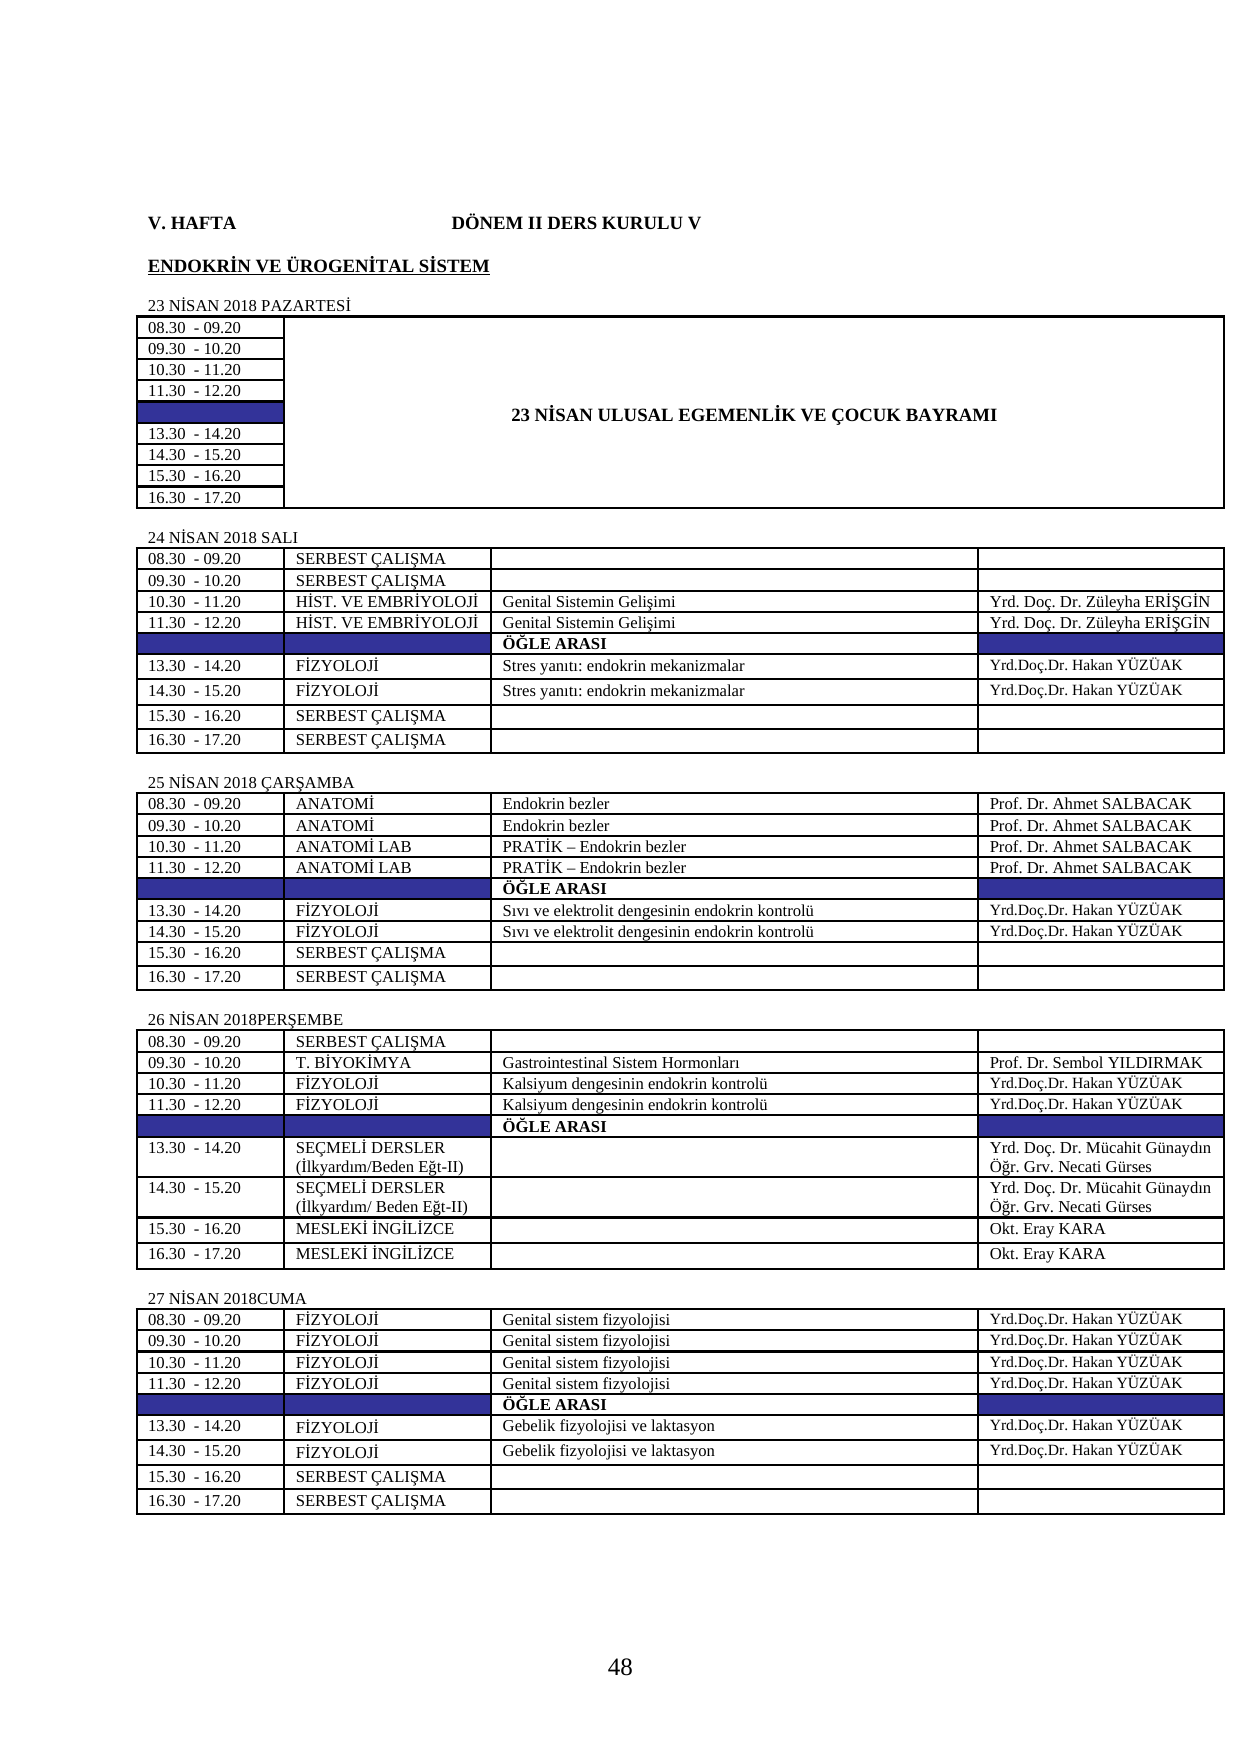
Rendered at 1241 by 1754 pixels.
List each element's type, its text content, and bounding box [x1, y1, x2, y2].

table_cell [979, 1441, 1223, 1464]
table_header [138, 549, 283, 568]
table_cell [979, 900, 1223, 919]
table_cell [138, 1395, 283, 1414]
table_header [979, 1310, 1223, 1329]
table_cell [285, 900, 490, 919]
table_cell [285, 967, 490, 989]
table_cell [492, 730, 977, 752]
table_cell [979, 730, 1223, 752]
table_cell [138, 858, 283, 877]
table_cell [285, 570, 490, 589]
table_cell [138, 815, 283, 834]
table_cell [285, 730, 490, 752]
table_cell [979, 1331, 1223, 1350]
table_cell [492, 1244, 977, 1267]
text ENDOKRİN VE ÜROGENİTAL SİSTEM [148, 255, 1093, 277]
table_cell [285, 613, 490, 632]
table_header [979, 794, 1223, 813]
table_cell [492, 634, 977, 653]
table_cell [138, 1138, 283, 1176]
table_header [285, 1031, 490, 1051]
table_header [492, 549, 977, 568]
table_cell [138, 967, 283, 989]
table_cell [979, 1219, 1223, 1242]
text 23 NİSAN 2018 PAZARTESİ [148, 296, 1093, 315]
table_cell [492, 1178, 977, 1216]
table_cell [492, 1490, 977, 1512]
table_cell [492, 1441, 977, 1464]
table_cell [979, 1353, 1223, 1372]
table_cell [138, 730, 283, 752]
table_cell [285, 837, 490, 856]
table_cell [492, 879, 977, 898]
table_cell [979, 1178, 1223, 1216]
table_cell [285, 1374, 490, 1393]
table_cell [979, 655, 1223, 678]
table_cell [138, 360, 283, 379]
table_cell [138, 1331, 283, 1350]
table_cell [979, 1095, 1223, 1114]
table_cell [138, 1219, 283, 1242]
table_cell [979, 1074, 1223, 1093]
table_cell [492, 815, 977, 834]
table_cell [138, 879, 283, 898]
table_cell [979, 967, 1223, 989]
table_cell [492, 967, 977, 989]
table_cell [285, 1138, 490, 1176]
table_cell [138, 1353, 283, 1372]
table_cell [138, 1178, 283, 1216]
text 24 NİSAN 2018 SALI [148, 528, 1093, 547]
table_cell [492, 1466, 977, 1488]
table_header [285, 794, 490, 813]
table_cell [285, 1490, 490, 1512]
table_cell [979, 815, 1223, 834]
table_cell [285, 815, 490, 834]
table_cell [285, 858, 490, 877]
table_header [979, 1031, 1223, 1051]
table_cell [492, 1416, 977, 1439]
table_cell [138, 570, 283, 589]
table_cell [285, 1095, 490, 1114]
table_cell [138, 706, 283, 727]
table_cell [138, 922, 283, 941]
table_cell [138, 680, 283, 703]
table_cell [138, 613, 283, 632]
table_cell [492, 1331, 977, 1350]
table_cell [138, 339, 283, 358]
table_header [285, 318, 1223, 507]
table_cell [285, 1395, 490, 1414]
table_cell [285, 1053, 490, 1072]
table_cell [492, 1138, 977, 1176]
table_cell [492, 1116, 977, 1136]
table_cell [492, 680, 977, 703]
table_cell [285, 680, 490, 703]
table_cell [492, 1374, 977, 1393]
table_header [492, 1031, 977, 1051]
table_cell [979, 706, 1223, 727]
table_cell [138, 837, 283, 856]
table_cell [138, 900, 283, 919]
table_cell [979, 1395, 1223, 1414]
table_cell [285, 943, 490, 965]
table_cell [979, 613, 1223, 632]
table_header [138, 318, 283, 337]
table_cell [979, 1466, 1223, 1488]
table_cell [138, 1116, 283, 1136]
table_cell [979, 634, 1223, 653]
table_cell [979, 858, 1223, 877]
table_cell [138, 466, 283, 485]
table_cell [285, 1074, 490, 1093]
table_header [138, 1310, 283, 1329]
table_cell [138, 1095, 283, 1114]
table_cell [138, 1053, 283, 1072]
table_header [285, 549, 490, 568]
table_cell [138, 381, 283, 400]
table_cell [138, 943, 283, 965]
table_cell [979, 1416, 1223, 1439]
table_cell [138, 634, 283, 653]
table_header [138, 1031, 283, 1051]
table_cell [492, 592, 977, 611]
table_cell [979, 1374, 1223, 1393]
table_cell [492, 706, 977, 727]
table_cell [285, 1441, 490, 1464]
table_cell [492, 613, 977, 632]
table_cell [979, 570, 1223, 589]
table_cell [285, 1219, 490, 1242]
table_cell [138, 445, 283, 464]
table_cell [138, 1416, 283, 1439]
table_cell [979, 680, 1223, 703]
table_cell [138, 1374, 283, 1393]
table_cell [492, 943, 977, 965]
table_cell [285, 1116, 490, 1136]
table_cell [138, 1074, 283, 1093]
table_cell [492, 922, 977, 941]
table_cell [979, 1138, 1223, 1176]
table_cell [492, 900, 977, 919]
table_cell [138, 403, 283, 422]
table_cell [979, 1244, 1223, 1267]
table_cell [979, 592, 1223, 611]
text 26 NİSAN 2018PERŞEMBE [148, 1010, 1093, 1029]
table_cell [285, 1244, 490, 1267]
text V. HAFTA DÖNEM II DERS KURULU V [148, 212, 1093, 234]
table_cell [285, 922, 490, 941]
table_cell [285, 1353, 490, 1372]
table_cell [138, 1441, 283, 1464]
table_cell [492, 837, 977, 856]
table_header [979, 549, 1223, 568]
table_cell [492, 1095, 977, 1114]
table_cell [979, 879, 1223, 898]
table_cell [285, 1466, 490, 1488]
text 25 NİSAN 2018 ÇARŞAMBA [148, 773, 1093, 792]
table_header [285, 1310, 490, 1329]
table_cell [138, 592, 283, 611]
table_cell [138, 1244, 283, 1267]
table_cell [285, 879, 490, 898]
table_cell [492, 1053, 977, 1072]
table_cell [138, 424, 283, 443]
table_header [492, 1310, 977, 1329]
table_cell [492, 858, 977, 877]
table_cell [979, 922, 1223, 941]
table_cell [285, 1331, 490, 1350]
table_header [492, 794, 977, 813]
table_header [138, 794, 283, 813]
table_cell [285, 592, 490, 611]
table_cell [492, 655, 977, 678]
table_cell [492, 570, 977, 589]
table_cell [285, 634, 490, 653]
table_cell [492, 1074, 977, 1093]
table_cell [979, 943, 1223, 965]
text 27 NİSAN 2018CUMA [148, 1289, 1093, 1308]
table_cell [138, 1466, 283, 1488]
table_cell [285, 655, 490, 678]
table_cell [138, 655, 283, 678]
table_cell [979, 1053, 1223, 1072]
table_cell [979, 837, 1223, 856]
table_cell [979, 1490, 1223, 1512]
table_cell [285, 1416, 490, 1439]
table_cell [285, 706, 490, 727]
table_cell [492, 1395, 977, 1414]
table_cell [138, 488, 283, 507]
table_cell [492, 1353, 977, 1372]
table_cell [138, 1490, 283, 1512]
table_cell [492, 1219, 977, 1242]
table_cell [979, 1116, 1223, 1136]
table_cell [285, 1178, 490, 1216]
